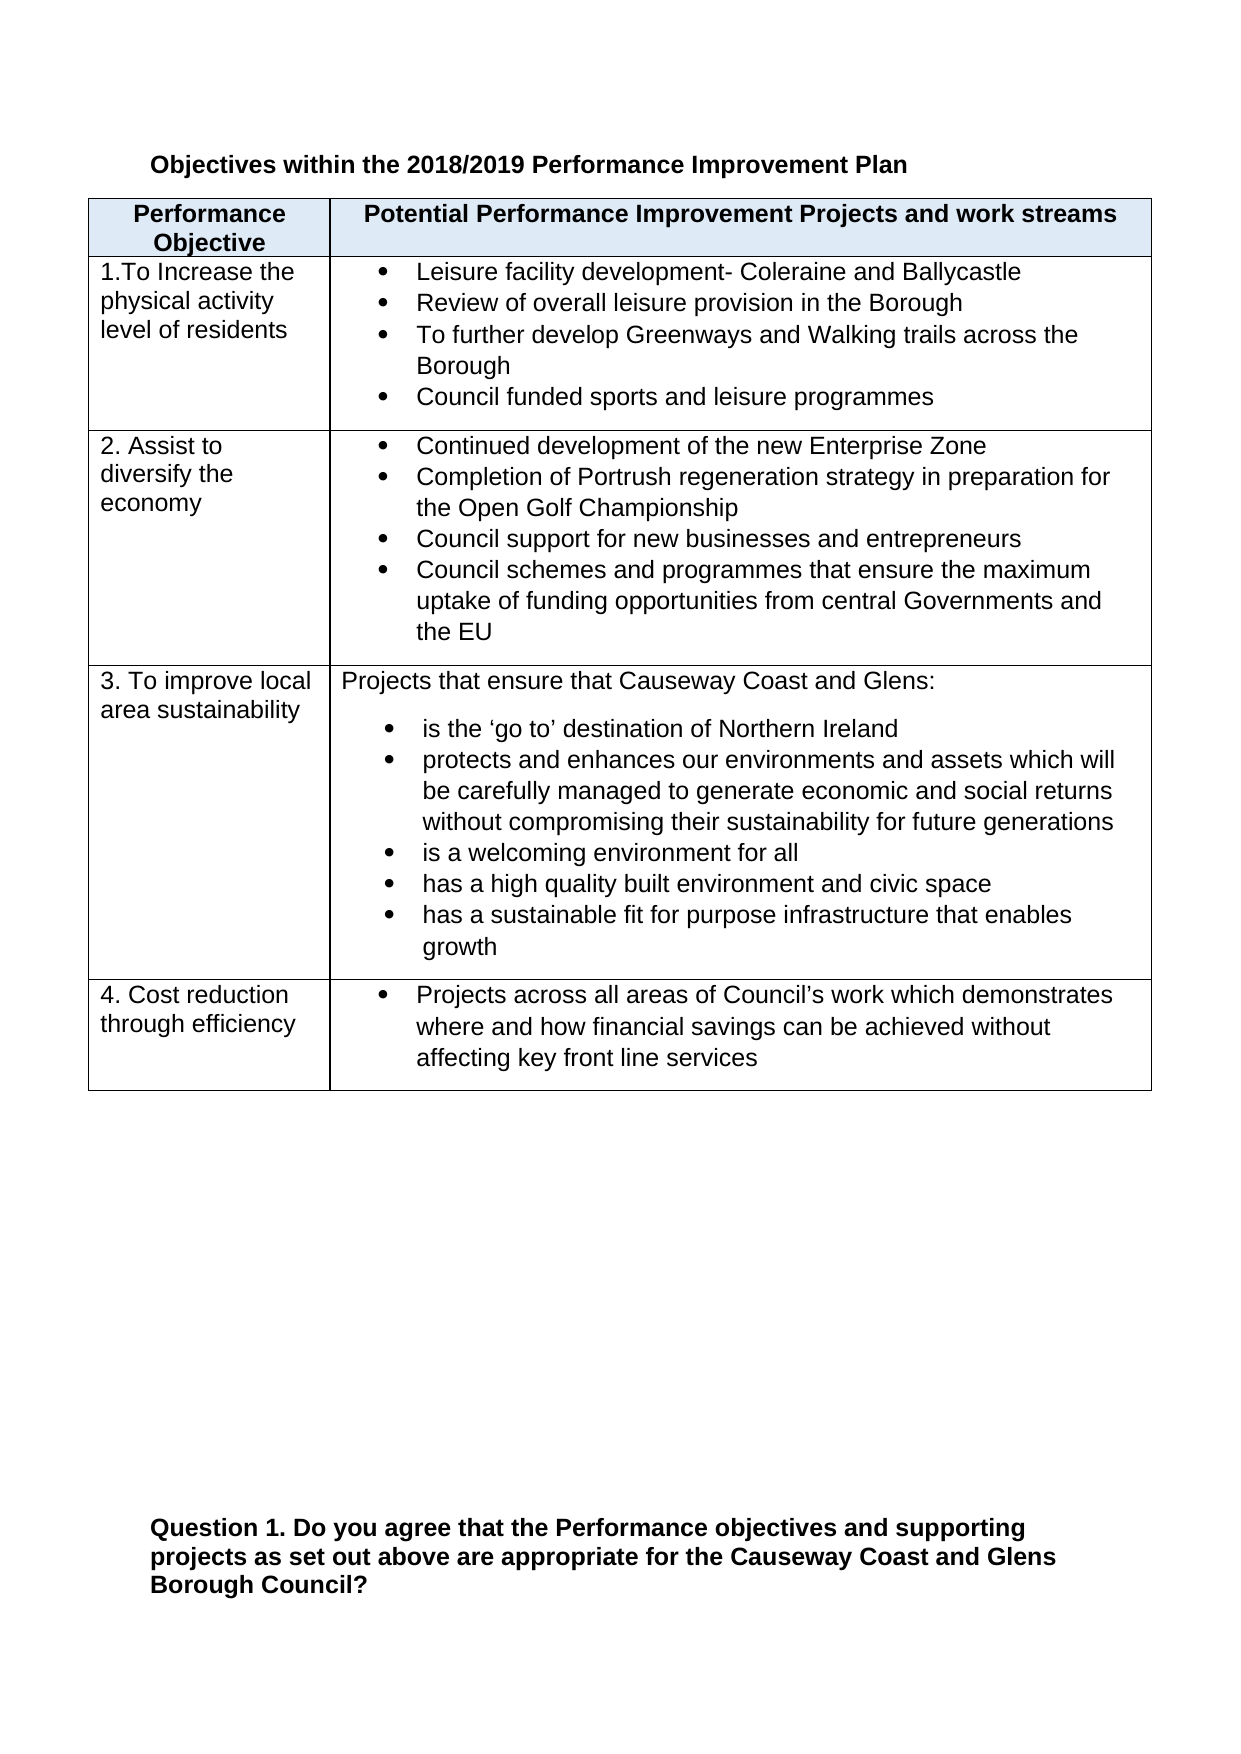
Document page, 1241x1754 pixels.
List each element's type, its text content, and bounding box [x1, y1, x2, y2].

table_cell 1.To Increase the physical activity level of residents [89, 257, 329, 429]
table_cell Continued development of the new Enterprise Zone Completion of Portrush regeneration strategy in preparation for the Open Golf Championship Council support for new businesses and entrepreneurs Council schemes and programmes that ensure the maximum uptake of funding opportunities from central Governments and the EU [331, 431, 1151, 665]
table_cell 2. Assist to diversify the economy [89, 431, 329, 665]
text Question 1. Do you agree that the Performance objectives and supporting projects as set out above are appropriate for the Causeway Coast and Glens Borough Council? [150, 1513, 1090, 1599]
table_cell Leisure facility development- Coleraine and Ballycastle Review of overall leisure provision in the Borough To further develop Greenways and Walking trails across the Borough Council funded sports and leisure programmes [331, 257, 1151, 429]
table_header Potential Performance Improvement Projects and work streams [331, 199, 1151, 256]
table_header Performance Objective [89, 199, 329, 256]
table_cell 4. Cost reduction through efficiency [89, 980, 329, 1090]
table_cell 3. To improve local area sustainability [89, 666, 329, 979]
table_cell Projects that ensure that Causeway Coast and Glens: is the ‘go to’ destination of Northern Ireland protects and enhances our environments and assets which will be carefully managed to generate economic and social returns without compromising their sustainability for future generations is a welcoming environment for all has a high quality built environment and civic space has a sustainable fit for purpose infrastructure that enables growth [331, 666, 1151, 979]
text Objectives within the 2018/2019 Performance Improvement Plan [150, 150, 1090, 179]
table_cell Projects across all areas of Council’s work which demonstrates where and how financial savings can be achieved without affecting key front line services [331, 980, 1151, 1090]
